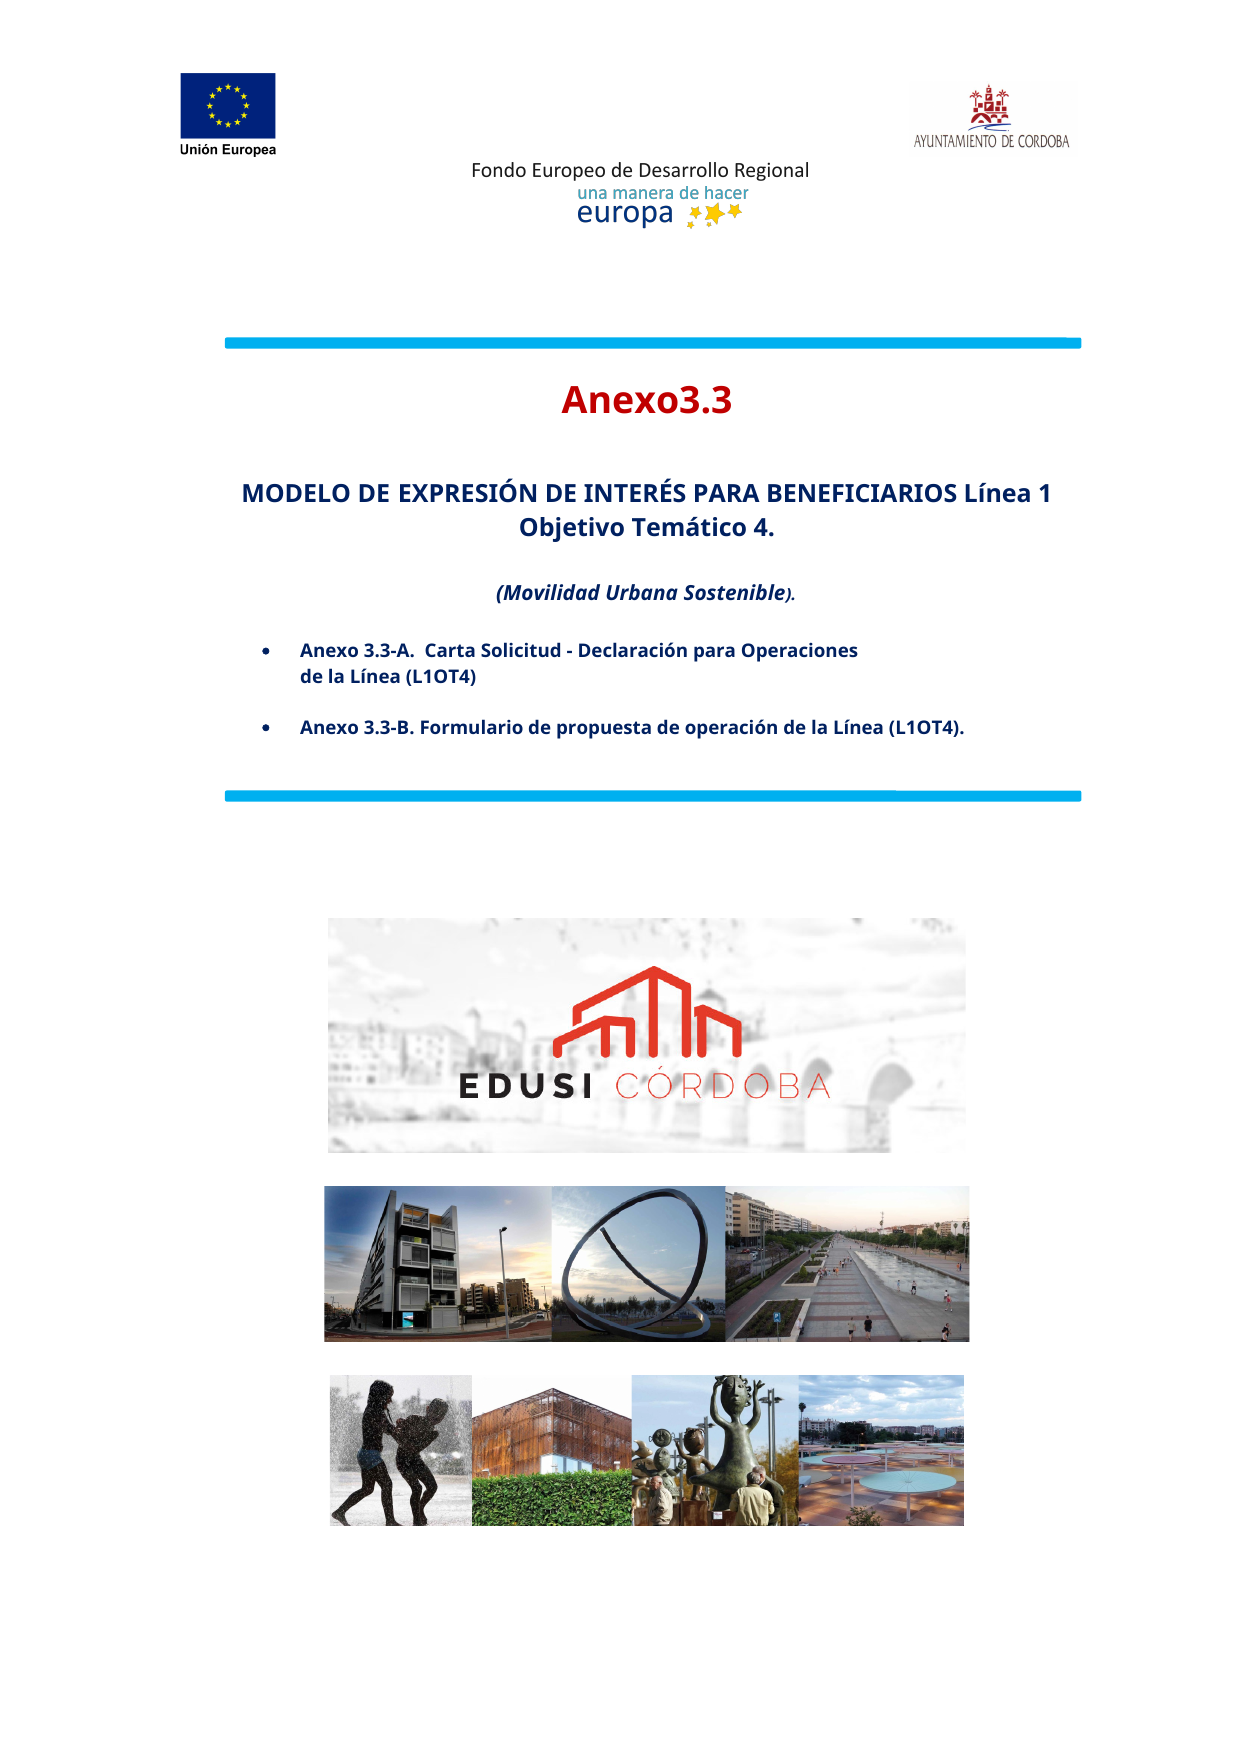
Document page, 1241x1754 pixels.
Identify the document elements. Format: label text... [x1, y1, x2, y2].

text de la Línea (L1OT4) [300, 663, 1069, 689]
picture [180, 73, 276, 157]
list Anexo 3.3-B. Formulario de propuesta de operación de la Línea (L1OT4). [262, 714, 1069, 740]
picture [328, 918, 966, 1153]
text Anexo3.3 [225, 374, 1069, 425]
picture [909, 81, 1079, 157]
picture [324, 1186, 970, 1342]
picture [329, 1375, 964, 1526]
text MODELO DE EXPRESIÓN DE INTERÉS PARA BENEFICIARIOS Línea 1 Objetivo Temático 4. [225, 476, 1069, 544]
list (Movilidad Urbana Sostenible). [225, 578, 1069, 606]
picture [471, 156, 819, 229]
list Anexo 3.3-A. Carta Solicitud - Declaración para Operaciones [262, 638, 1069, 663]
